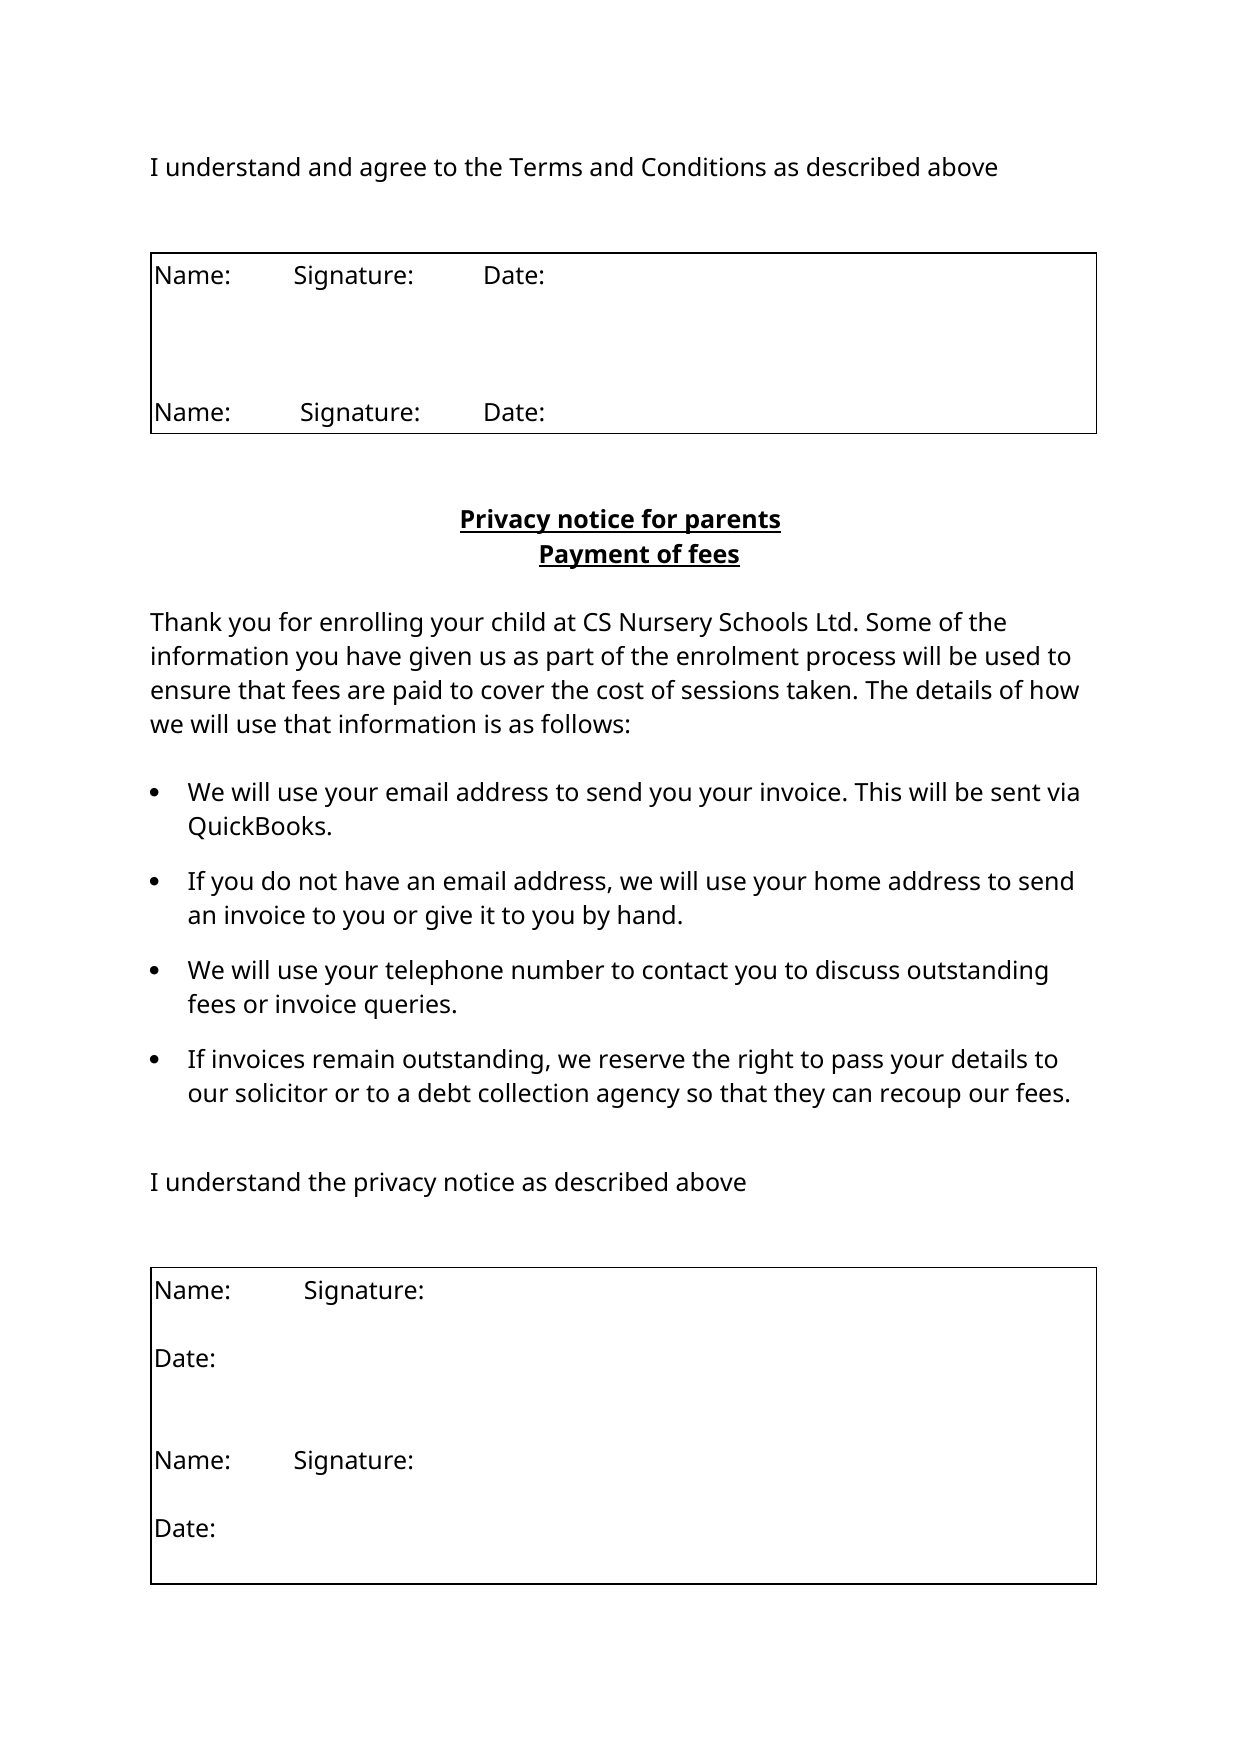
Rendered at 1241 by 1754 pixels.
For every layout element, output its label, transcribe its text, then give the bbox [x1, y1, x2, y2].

text Name: Signature: Date: [152, 256, 1096, 292]
list We will use your email address to send you your invoice. This will be sent via QuickBooks. [150, 775, 1090, 843]
text Name: Signature: [152, 1271, 1096, 1307]
text Date: [154, 1511, 1094, 1545]
text Thank you for enrolling your child at CS Nursery Schools Ltd. Some of the information you have given us as part of the enrolment process will be used to ensure that fees are paid to cover the cost of sessions taken. The details of how we will use that information is as follows: [150, 604, 1090, 741]
list If invoices remain outstanding, we reserve the right to pass your details to our solicitor or to a debt collection agency so that they can recoup our fees. [150, 1042, 1090, 1110]
list If you do not have an email address, we will use your home address to send an invoice to you or give it to you by hand. [150, 864, 1090, 932]
text Payment of fees [187, 536, 1090, 570]
text Name: Signature: [154, 1443, 1094, 1477]
list We will use your telephone number to contact you to discuss outstanding fees or invoice queries. [150, 953, 1090, 1021]
text I understand the privacy notice as described above [150, 1164, 1090, 1199]
text Date: [154, 1341, 1094, 1375]
text I understand and agree to the Terms and Conditions as described above [150, 150, 1090, 184]
text Name: Signature: Date: [152, 394, 1096, 430]
text Privacy notice for parents [150, 502, 1090, 536]
